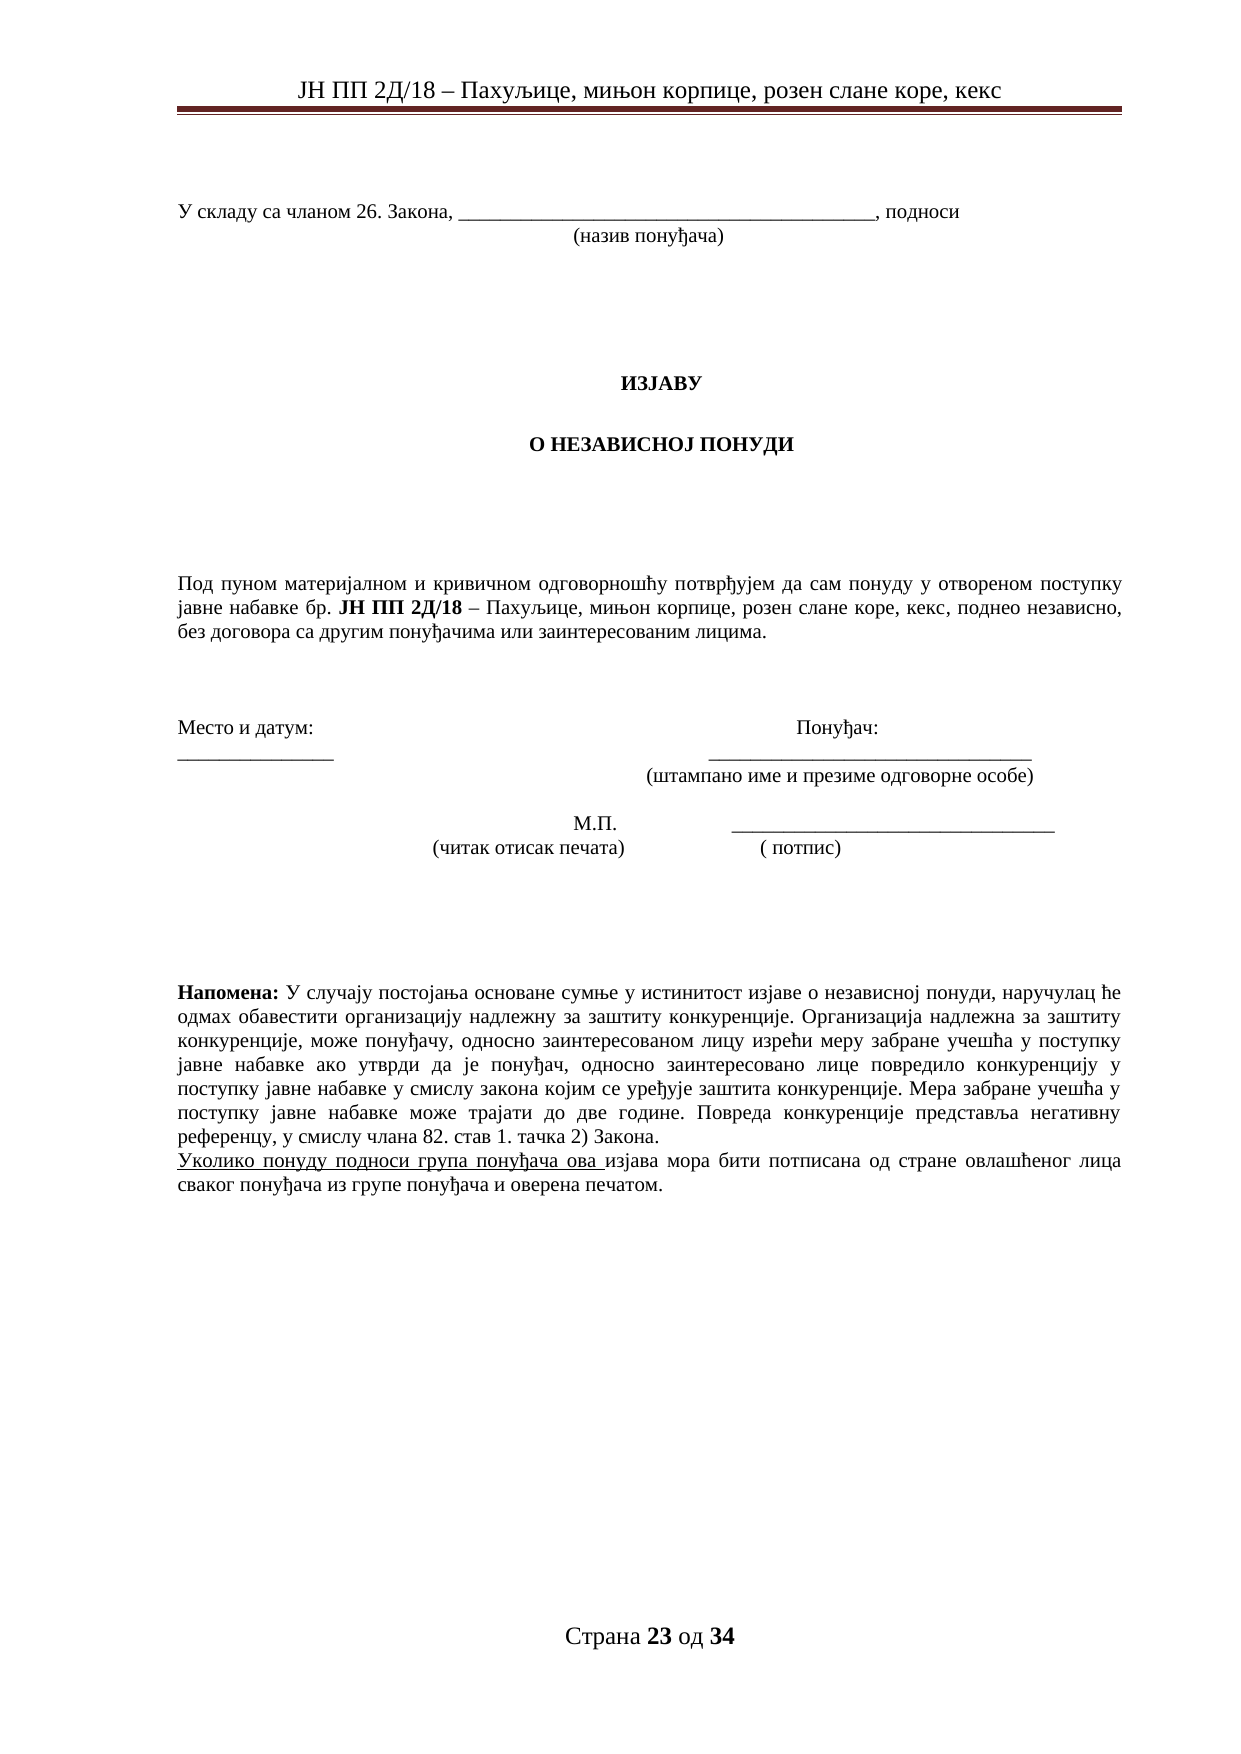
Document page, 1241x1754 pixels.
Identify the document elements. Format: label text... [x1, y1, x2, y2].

text _______________ _______________________________ [177, 739, 1122, 763]
text Место и датум: Понуђач: [177, 715, 1122, 739]
text (назив понуђача) [177, 223, 1122, 247]
text (читак отисак печата) ( потпис) [177, 835, 1122, 859]
text Уколико понуду подноси група понуђача ова изјава мора бити потписана од стране овлашћеног лица сваког понуђача из групе понуђача и оверена печатом. [177, 1148, 1122, 1196]
text ИЗЈАВУ [177, 371, 1122, 395]
text Под пуном материјалном и кривичном одговорношћу потврђујем да сам понуду у отвореном поступку јавне набавке бр. ЈН ПП 2Д/18 – Пахуљице, мињон корпице, розен слане коре, кекс, поднео независно, без договора са другим понуђачима или заинтересованим лицима. [177, 571, 1122, 643]
text Напомена: У случају постојања основане сумње у истинитост изјаве о независној понуди, наручулац ће одмах обавестити организацију надлежну за заштиту конкуренције. Организација надлежна за заштиту конкуренције, може понуђачу, односно заинтересованом лицу изрећи меру забране учешћа у поступку јавне набавке ако утврди да је понуђач, односно заинтересовано лице повредило конкуренцију у поступку јавне набавке у смислу закона којим се уређује заштита конкуренције. Мера забране учешћа у поступку јавне набавке може трајати до две године. Повреда конкуренције представља негативну референцу, у смислу члана 82. став 1. тачка 2) Закона. [177, 980, 1122, 1148]
text М.П. _______________________________ [177, 811, 1122, 835]
text О НЕЗАВИСНОЈ ПОНУДИ [177, 432, 1122, 456]
text (штампано име и презиме одговорне особе) [177, 763, 1122, 787]
text У складу са чланом 26. Закона, ________________________________________, подноси [177, 199, 1122, 223]
